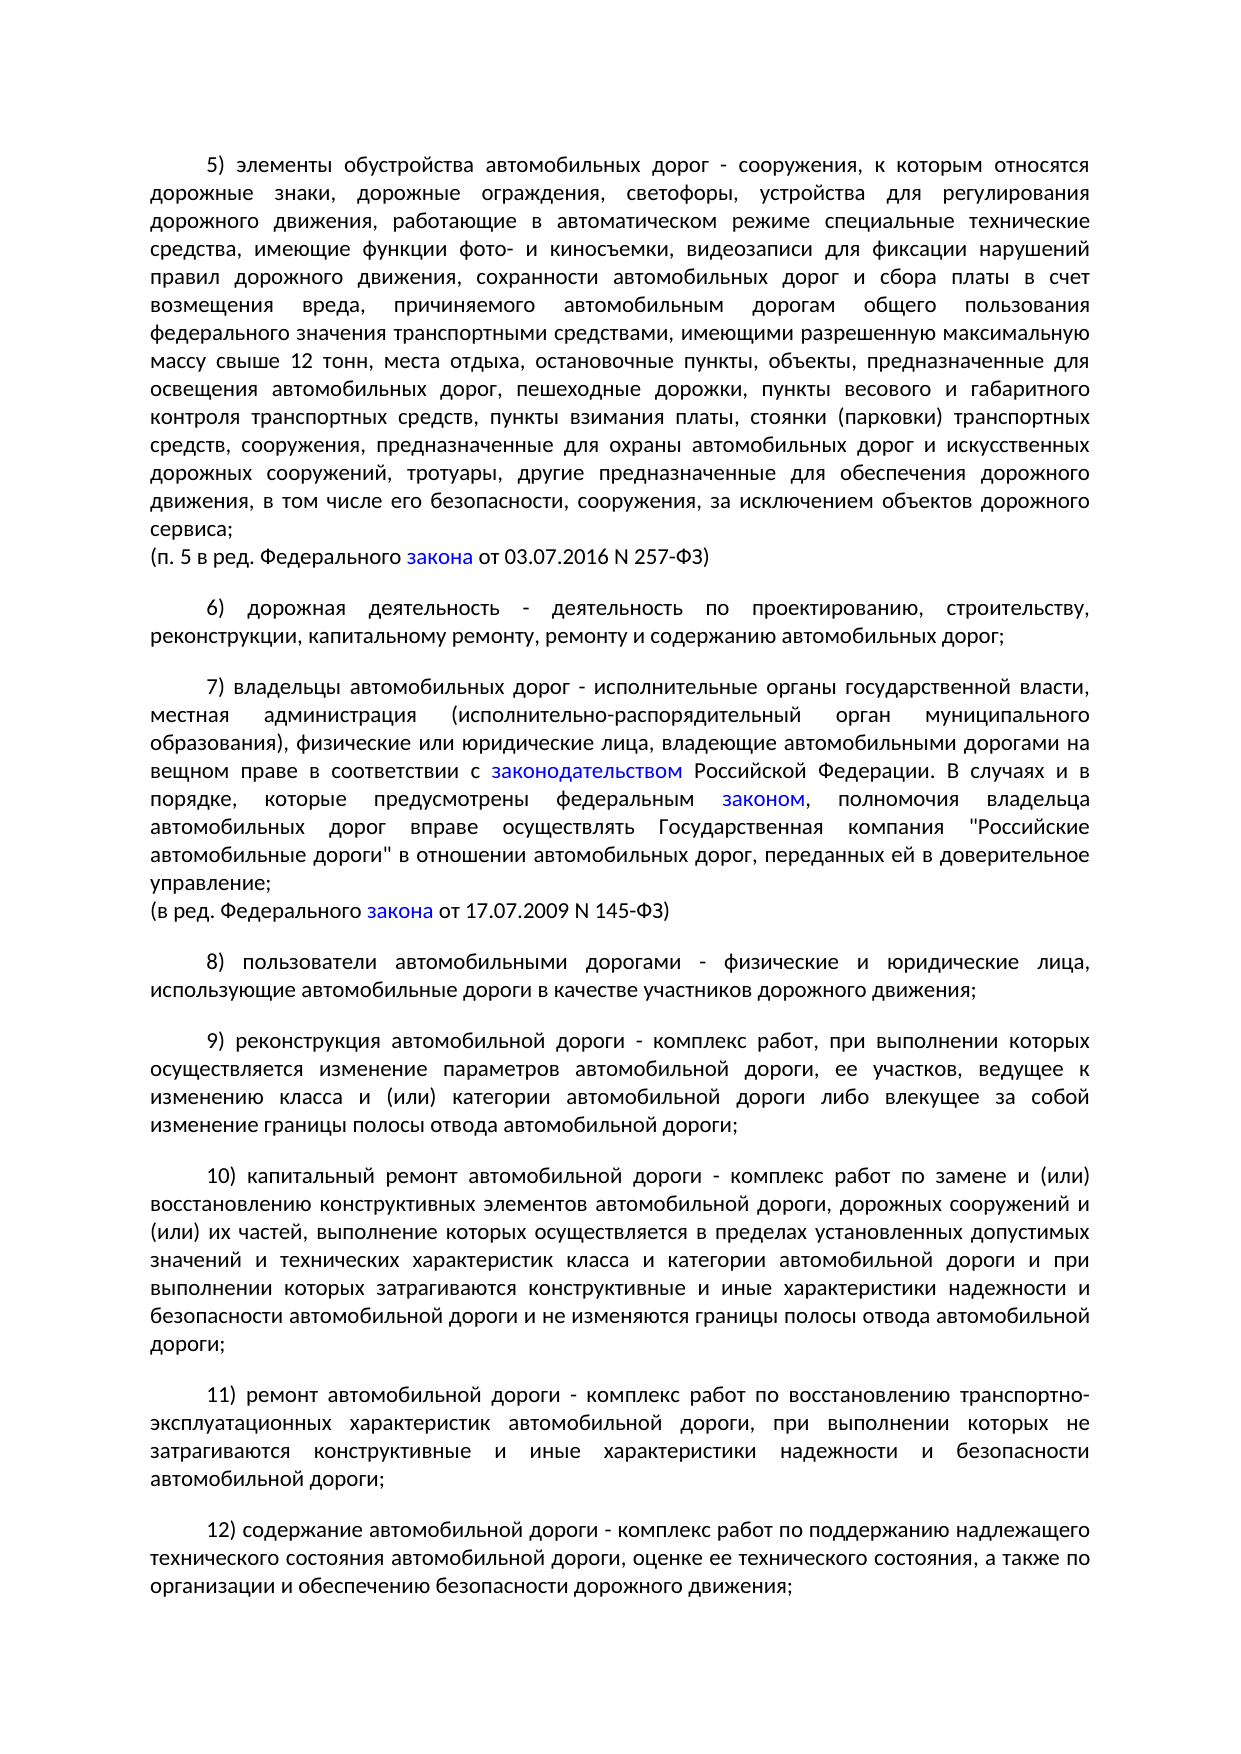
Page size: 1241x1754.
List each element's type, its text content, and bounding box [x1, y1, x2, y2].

text 11) ремонт автомобильной дороги - комплекс работ по восстановлению транспортно-эксплуатационных характеристик автомобильной дороги, при выполнении которых не затрагиваются конструктивные и иные характеристики надежности и безопасности автомобильной дороги; [150, 1380, 1090, 1492]
text 10) капитальный ремонт автомобильной дороги - комплекс работ по замене и (или) восстановлению конструктивных элементов автомобильной дороги, дорожных сооружений и (или) их частей, выполнение которых осуществляется в пределах установленных допустимых значений и технических характеристик класса и категории автомобильной дороги и при выполнении которых затрагиваются конструктивные и иные характеристики надежности и безопасности автомобильной дороги и не изменяются границы полосы отвода автомобильной дороги; [150, 1161, 1090, 1357]
text 8) пользователи автомобильными дорогами - физические и юридические лица, использующие автомобильные дороги в качестве участников дорожного движения; [150, 947, 1090, 1003]
text 5) элементы обустройства автомобильных дорог - сооружения, к которым относятся дорожные знаки, дорожные ограждения, светофоры, устройства для регулирования дорожного движения, работающие в автоматическом режиме специальные технические средства, имеющие функции фото- и киносъемки, видеозаписи для фиксации нарушений правил дорожного движения, сохранности автомобильных дорог и сбора платы в счет возмещения вреда, причиняемого автомобильным дорогам общего пользования федерального значения транспортными средствами, имеющими разрешенную максимальную массу свыше 12 тонн, места отдыха, остановочные пункты, объекты, предназначенные для освещения автомобильных дорог, пешеходные дорожки, пункты весового и габаритного контроля транспортных средств, пункты взимания платы, стоянки (парковки) транспортных средств, сооружения, предназначенные для охраны автомобильных дорог и искусственных дорожных сооружений, тротуары, другие предназначенные для обеспечения дорожного движения, в том числе его безопасности, сооружения, за исключением объектов дорожного сервиса; [150, 150, 1090, 542]
text 12) содержание автомобильной дороги - комплекс работ по поддержанию надлежащего технического состояния автомобильной дороги, оценке ее технического состояния, а также по организации и обеспечению безопасности дорожного движения; [150, 1515, 1090, 1599]
text 6) дорожная деятельность - деятельность по проектированию, строительству, реконструкции, капитальному ремонту, ремонту и содержанию автомобильных дорог; [150, 593, 1090, 649]
text (в ред. Федерального закона от 17.07.2009 N 145-ФЗ) [150, 896, 1090, 924]
text (п. 5 в ред. Федерального закона от 03.07.2016 N 257-ФЗ) [150, 542, 1090, 570]
text 9) реконструкция автомобильной дороги - комплекс работ, при выполнении которых осуществляется изменение параметров автомобильной дороги, ее участков, ведущее к изменению класса и (или) категории автомобильной дороги либо влекущее за собой изменение границы полосы отвода автомобильной дороги; [150, 1026, 1090, 1138]
text 7) владельцы автомобильных дорог - исполнительные органы государственной власти, местная администрация (исполнительно-распорядительный орган муниципального образования), физические или юридические лица, владеющие автомобильными дорогами на вещном праве в соответствии с законодательством Российской Федерации. В случаях и в порядке, которые предусмотрены федеральным законом, полномочия владельца автомобильных дорог вправе осуществлять Государственная компания "Российские автомобильные дороги" в отношении автомобильных дорог, переданных ей в доверительное управление; [150, 672, 1090, 896]
